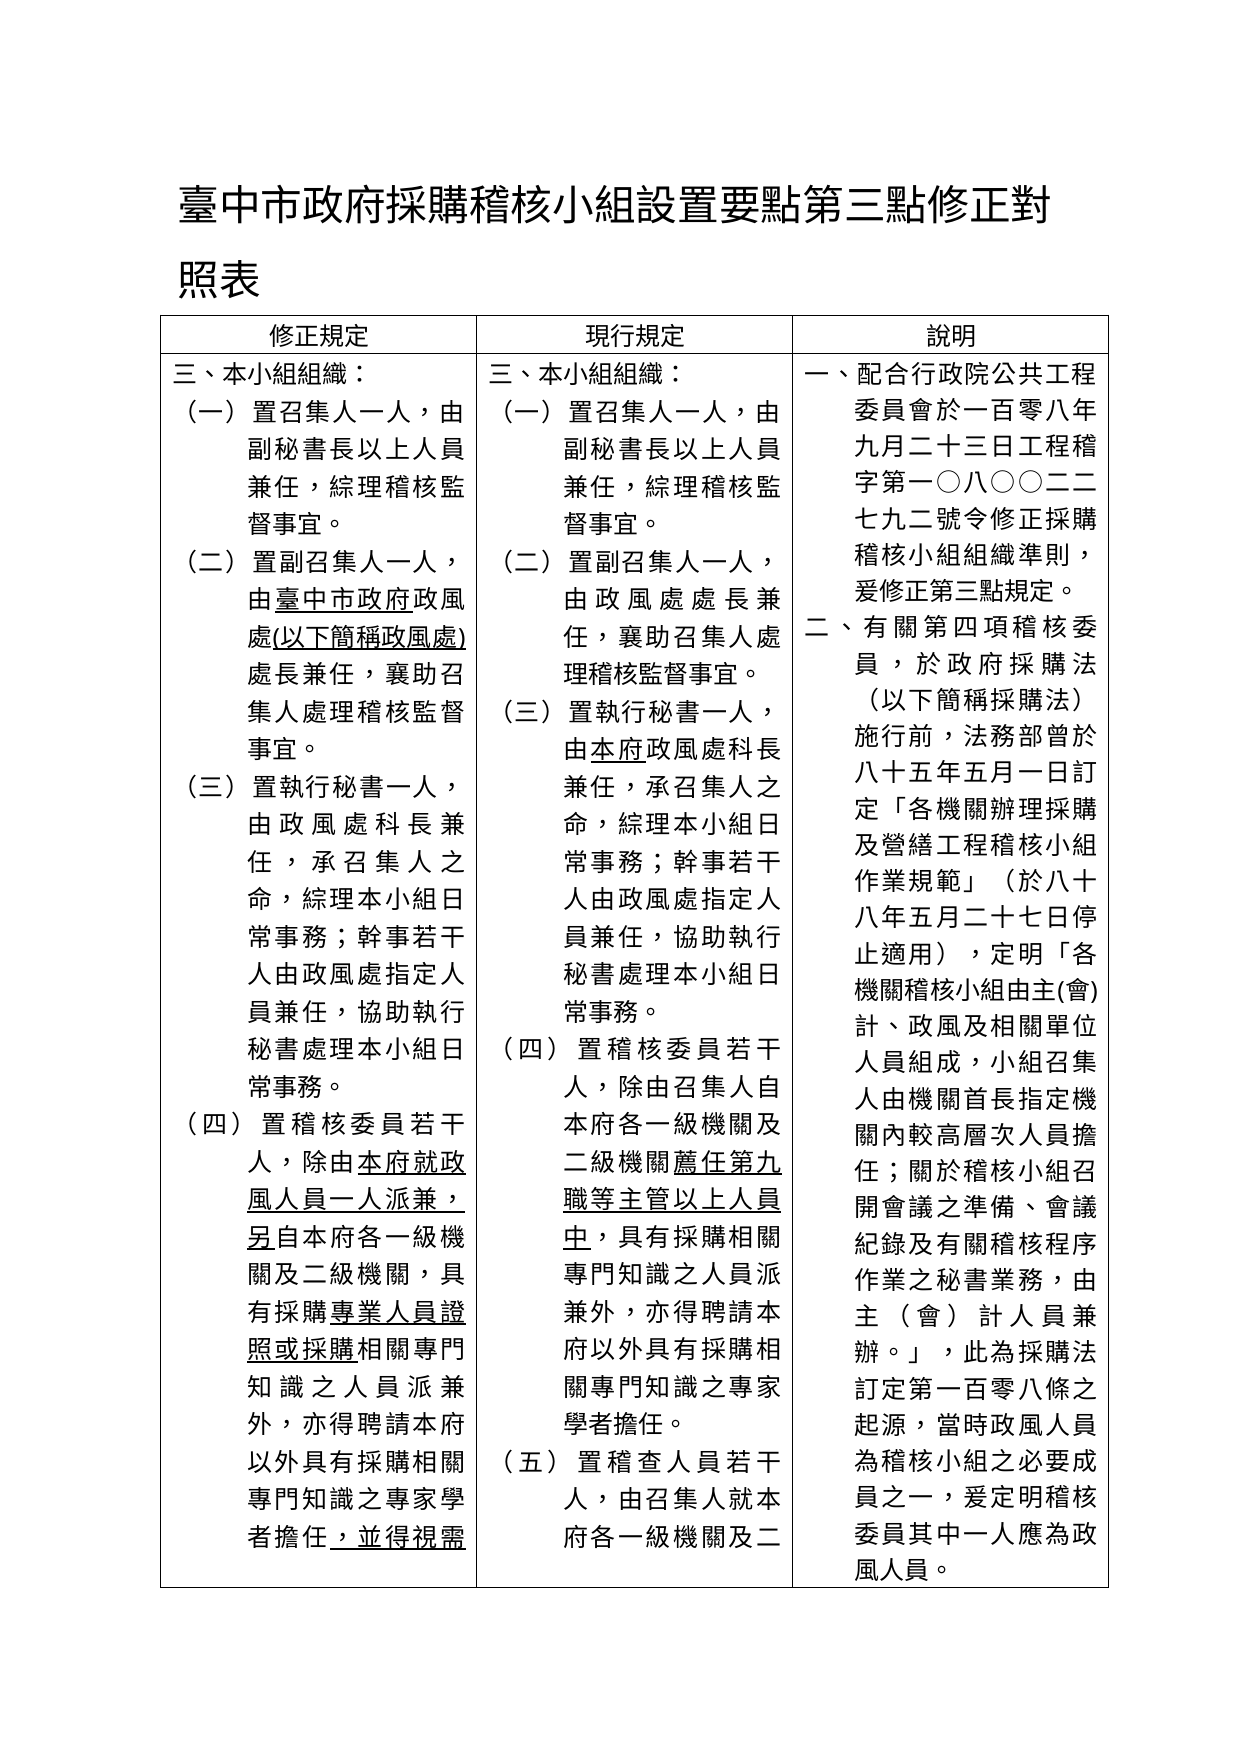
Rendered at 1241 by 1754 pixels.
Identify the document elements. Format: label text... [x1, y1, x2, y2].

table_header 修正規定 [161, 316, 476, 353]
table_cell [161, 354, 476, 1587]
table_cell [477, 354, 792, 1587]
text 臺中市政府採購稽核小組設置要點第三點修正對照表 [177, 164, 1092, 314]
table_header 現行規定 [477, 316, 792, 353]
table_header 說明 [793, 316, 1108, 353]
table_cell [793, 354, 1108, 1587]
